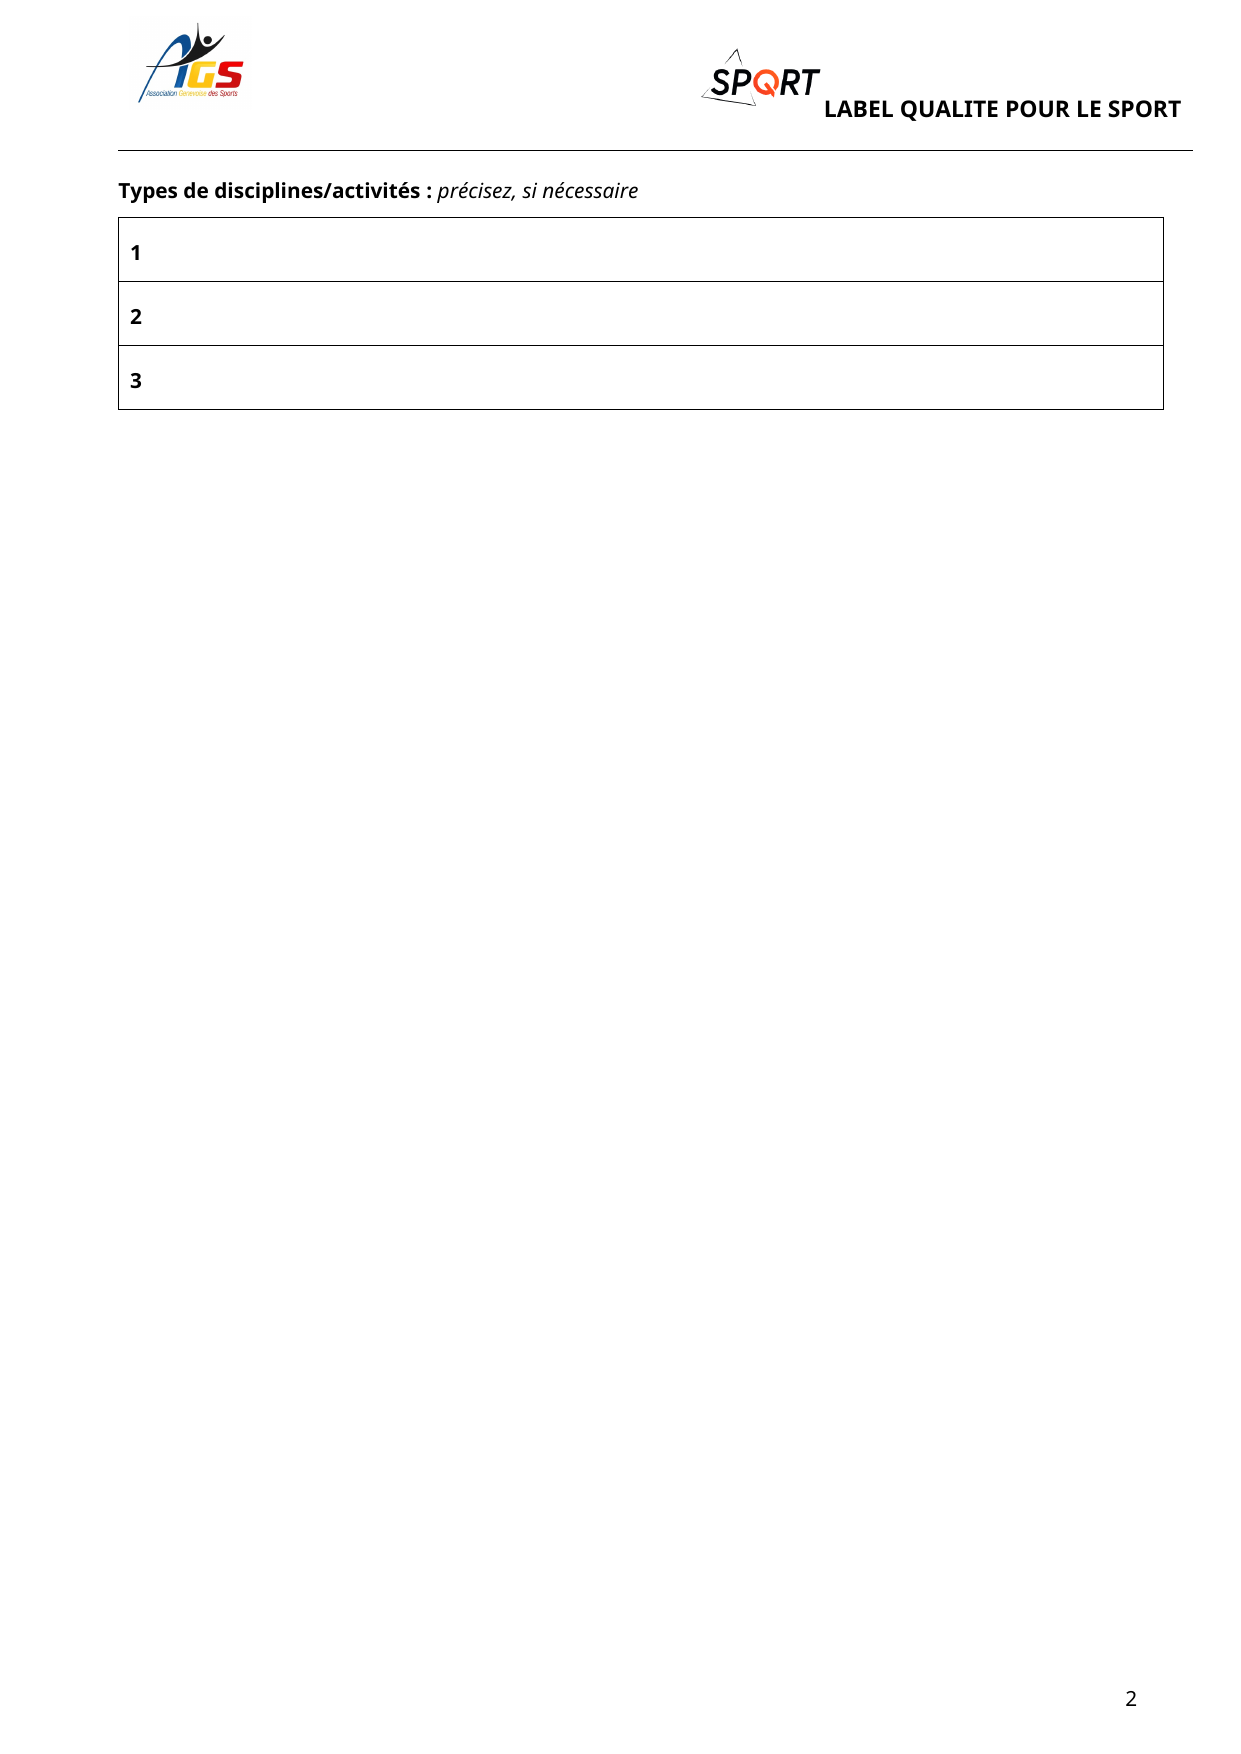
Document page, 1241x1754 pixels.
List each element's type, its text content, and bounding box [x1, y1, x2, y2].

text Types de disciplines/activités : précisez, si nécessaire [118, 176, 1137, 204]
picture [129, 16, 252, 110]
picture [698, 44, 824, 118]
table_header 1 [119, 218, 1163, 281]
table_cell 3 [119, 346, 1163, 409]
table_cell 2 [119, 282, 1163, 345]
